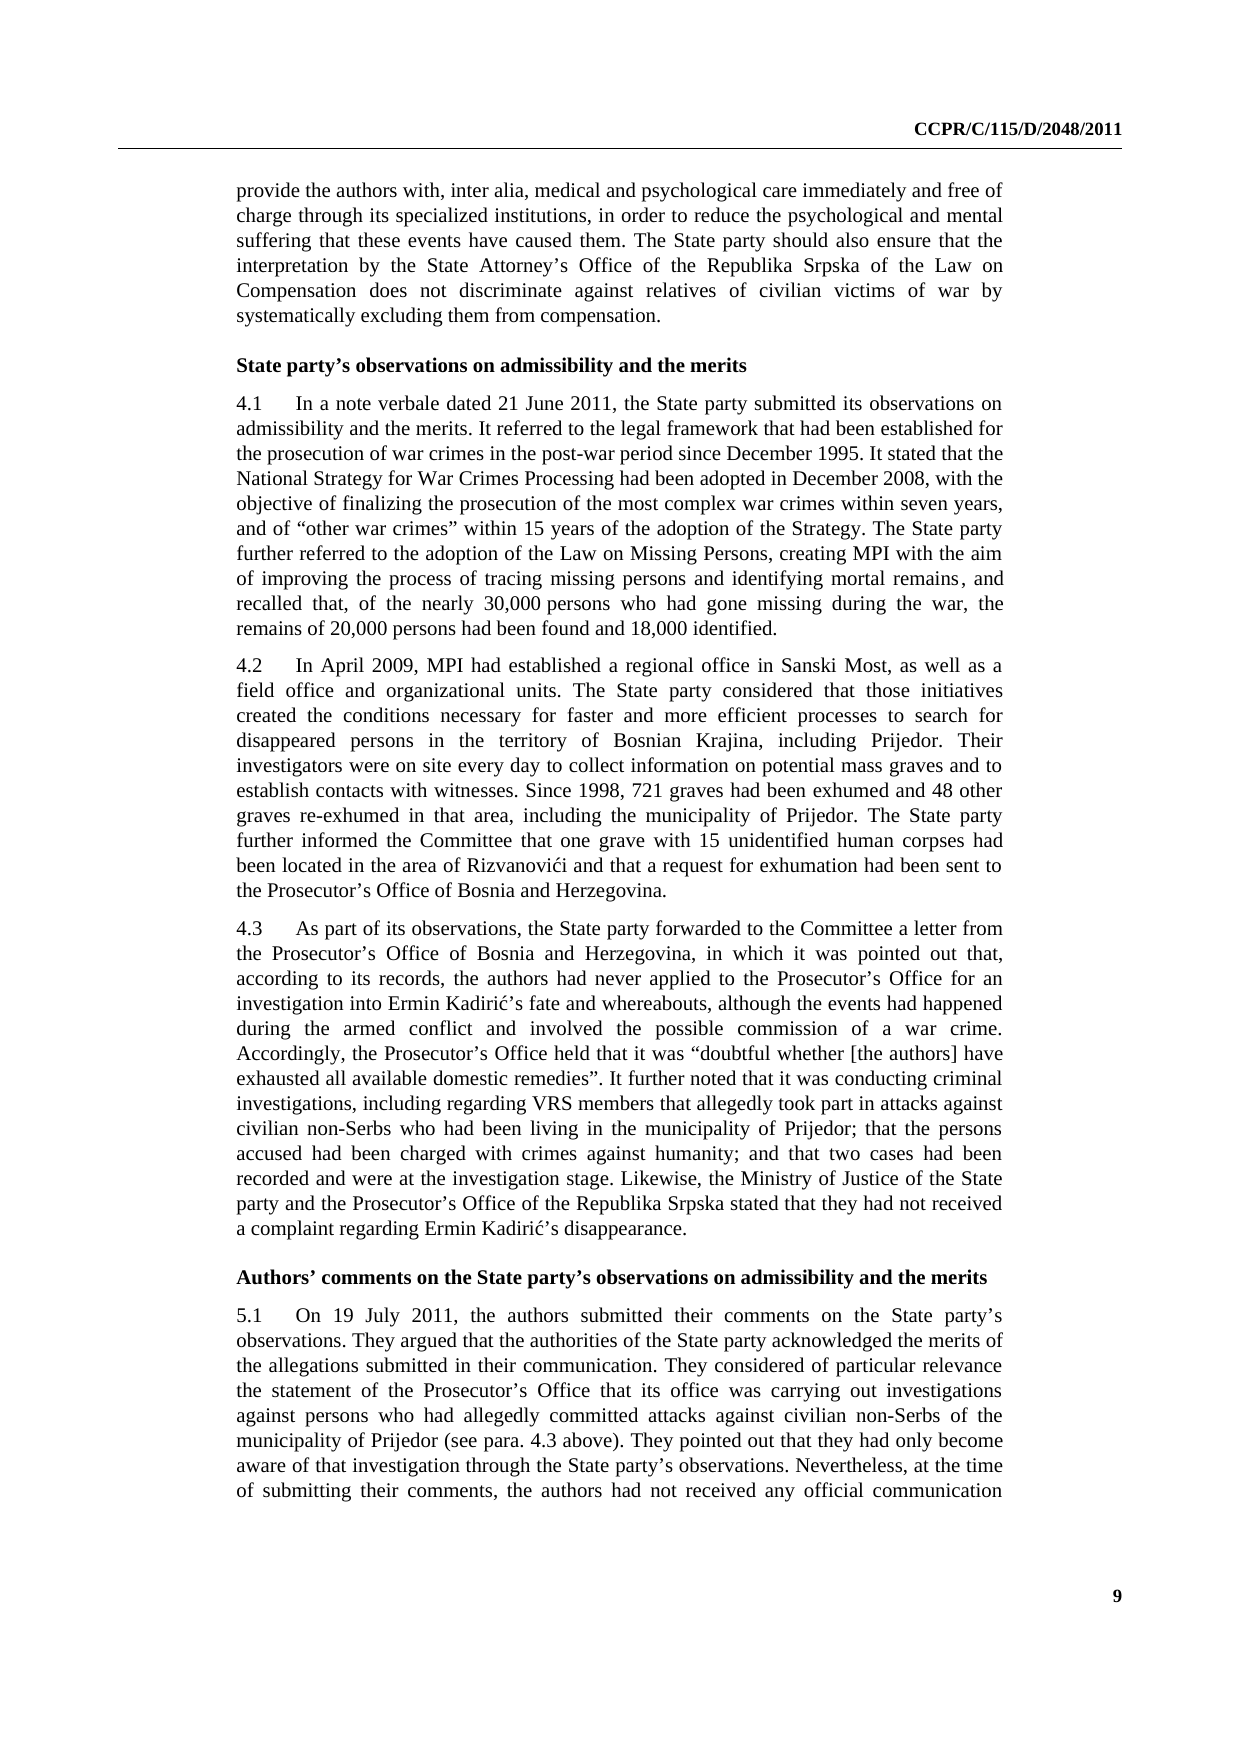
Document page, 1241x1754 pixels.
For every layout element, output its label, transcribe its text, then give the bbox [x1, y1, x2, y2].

text 4.1 In a note verbale dated 21 June 2011, the State party submitted its observations on admissibility and the merits. It referred to the legal framework that had been established for the prosecution of war crimes in the post-war period since December 1995. It stated that the National Strategy for War Crimes Processing had been adopted in December 2008, with the objective of finalizing the prosecution of the most complex war crimes within seven years, and of “other war crimes” within 15 years of the adoption of the Strategy. The State party further referred to the adoption of the Law on Missing Persons, creating MPI with the aim of improving the process of tracing missing persons and identifying mortal remains, and recalled that, of the nearly 30,000 persons who had gone missing during the war, the remains of 20,000 persons had been found and 18,000 identified. [236, 390, 1004, 640]
text 4.2 In April 2009, MPI had established a regional office in Sanski Most, as well as a field office and organizational units. The State party considered that those initiatives created the conditions necessary for faster and more efficient processes to search for disappeared persons in the territory of Bosnian Krajina, including Prijedor. Their investigators were on site every day to collect information on potential mass graves and to establish contacts with witnesses. Since 1998, 721 graves had been exhumed and 48 other graves re-exhumed in that area, including the municipality of Prijedor. The State party further informed the Committee that one grave with 15 unidentified human corpses had been located in the area of Rizvanovići and that a request for exhumation had been sent to the Prosecutor’s Office of Bosnia and Herzegovina. [236, 652, 1004, 902]
text State party’s observations on admissibility and the merits [118, 352, 1004, 377]
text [236, 1302, 1004, 1502]
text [236, 177, 1004, 327]
text Authors’ comments on the State party’s observations on admissibility and the merits [118, 1265, 1004, 1290]
text 4.3 As part of its observations, the State party forwarded to the Committee a letter from the Prosecutor’s Office of Bosnia and Herzegovina, in which it was pointed out that, according to its records, the authors had never applied to the Prosecutor’s Office for an investigation into Ermin Kadirić’s fate and whereabouts, although the events had happened during the armed conflict and involved the possible commission of a war crime. Accordingly, the Prosecutor’s Office held that it was “doubtful whether [the authors] have exhausted all available domestic remedies”. It further noted that it was conducting criminal investigations, including regarding VRS members that allegedly took part in attacks against civilian non-Serbs who had been living in the municipality of Prijedor; that the persons accused had been charged with crimes against humanity; and that two cases had been recorded and were at the investigation stage. Likewise, the Ministry of Justice of the State party and the Prosecutor’s Office of the Republika Srpska stated that they had not received a complaint regarding Ermin Kadirić’s disappearance. [236, 915, 1004, 1240]
